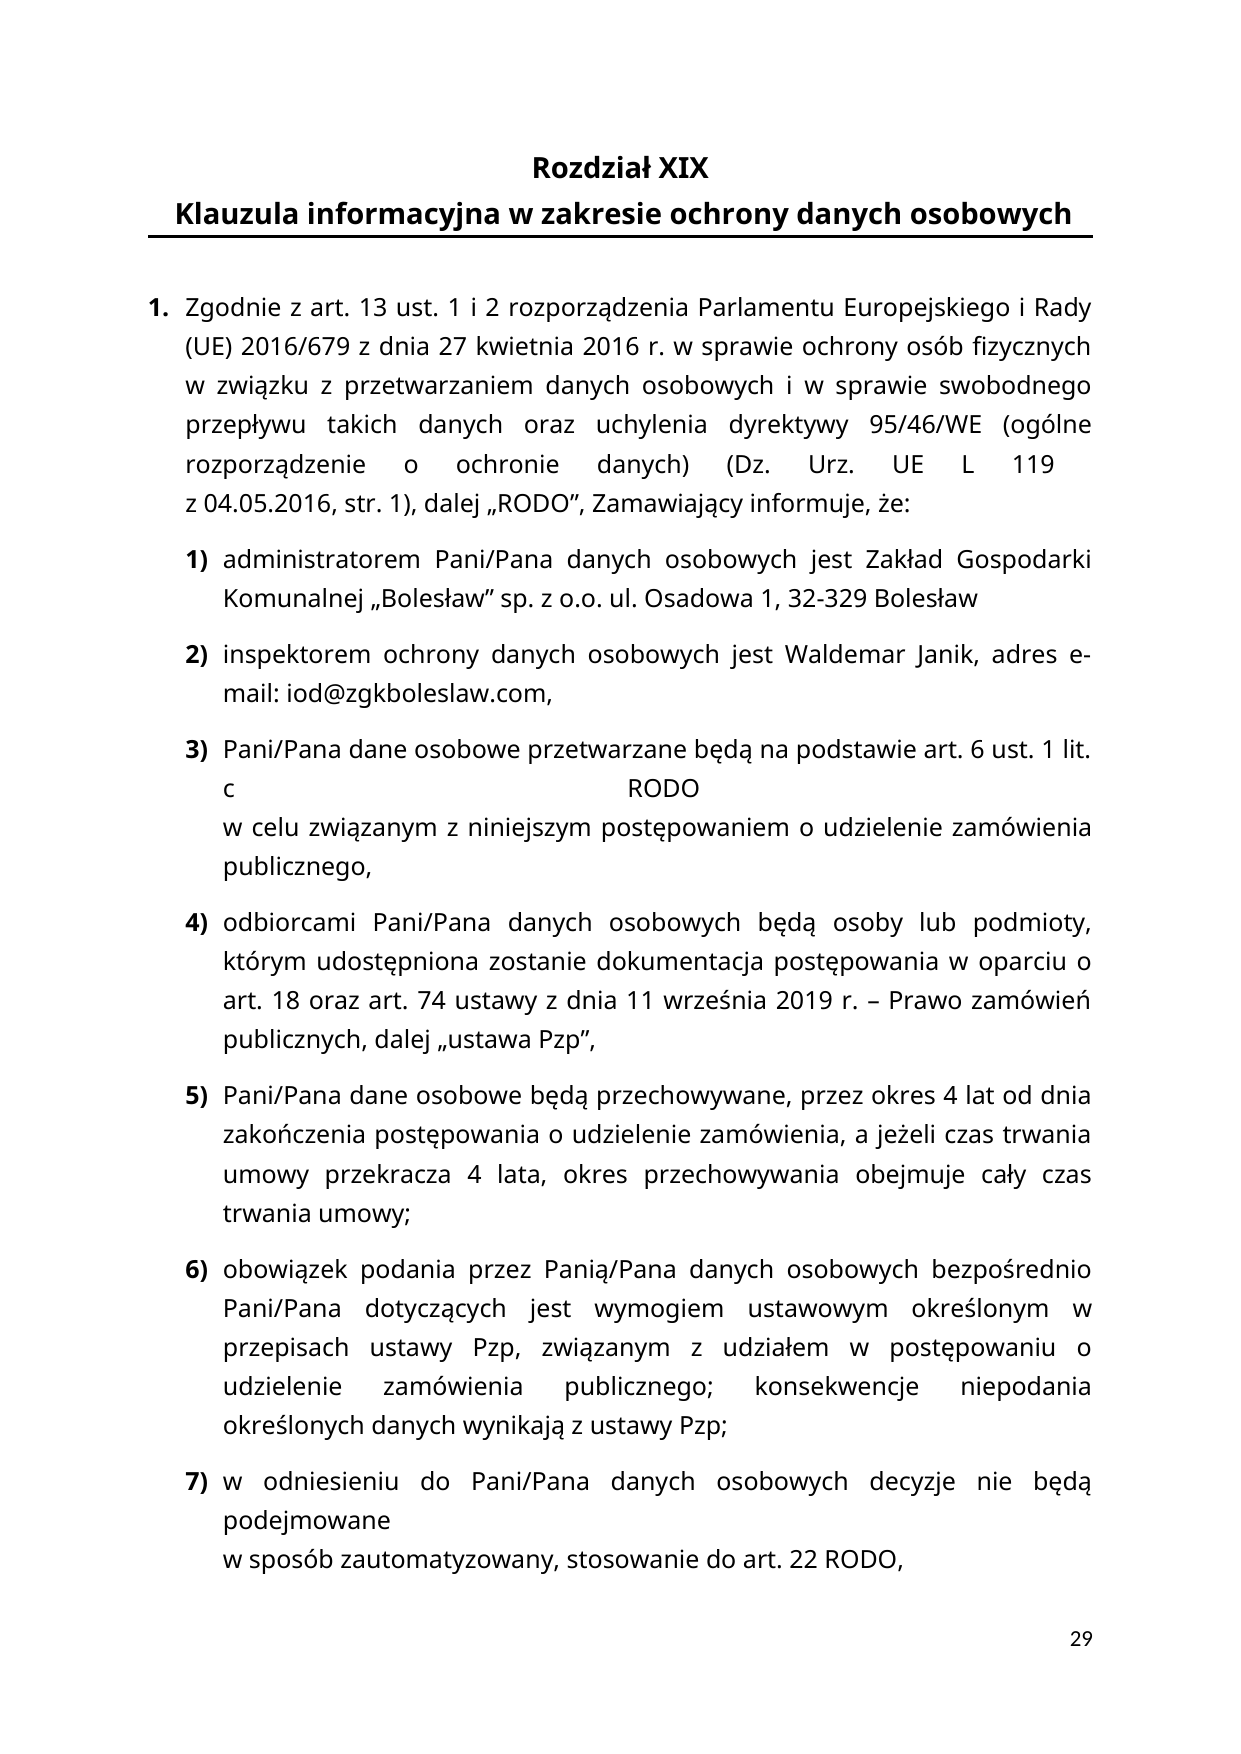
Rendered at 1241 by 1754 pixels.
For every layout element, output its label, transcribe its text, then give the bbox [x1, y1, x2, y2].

list administratorem Pani/Pana danych osobowych jest Zakład Gospodarki Komunalnej „Bolesław” sp. z o.o. ul. Osadowa 1, 32-329 Bolesław [185, 541, 1093, 614]
text Klauzula informacyjna w zakresie ochrony danych osobowych [148, 193, 1093, 235]
text Rozdział XIX [148, 148, 1093, 187]
list w odniesieniu do Pani/Pana danych osobowych decyzje nie będą podejmowane w sposób zautomatyzowany, stosowanie do art. 22 RODO, [185, 1464, 1093, 1576]
list Zgodnie z art. 13 ust. 1 i 2 rozporządzenia Parlamentu Europejskiego i Rady (UE) 2016/679 z dnia 27 kwietnia 2016 r. w sprawie ochrony osób fizycznych w związku z przetwarzaniem danych osobowych i w sprawie swobodnego przepływu takich danych oraz uchylenia dyrektywy 95/46/WE (ogólne rozporządzenie o ochronie danych) (Dz. Urz. UE L 119 z 04.05.2016, str. 1), dalej „RODO”, Zamawiający informuje, że: [148, 290, 1093, 519]
list Pani/Pana dane osobowe przetwarzane będą na podstawie art. 6 ust. 1 lit. c RODO w celu związanym z niniejszym postępowaniem o udzielenie zamówienia publicznego, [185, 731, 1093, 883]
list Pani/Pana dane osobowe będą przechowywane, przez okres 4 lat od dnia zakończenia postępowania o udzielenie zamówienia, a jeżeli czas trwania umowy przekracza 4 lata, okres przechowywania obejmuje cały czas trwania umowy; [185, 1078, 1093, 1229]
list obowiązek podania przez Panią/Pana danych osobowych bezpośrednio Pani/Pana dotyczących jest wymogiem ustawowym określonym w przepisach ustawy Pzp, związanym z udziałem w postępowaniu o udzielenie zamówienia publicznego; konsekwencje niepodania określonych danych wynikają z ustawy Pzp; [185, 1251, 1093, 1442]
list inspektorem ochrony danych osobowych jest Waldemar Janik, adres e-mail: iod@zgkboleslaw.com, [185, 636, 1093, 709]
list odbiorcami Pani/Pana danych osobowych będą osoby lub podmioty, którym udostępniona zostanie dokumentacja postępowania w oparciu o art. 18 oraz art. 74 ustawy z dnia 11 września 2019 r. – Prawo zamówień publicznych, dalej „ustawa Pzp”, [185, 905, 1093, 1056]
